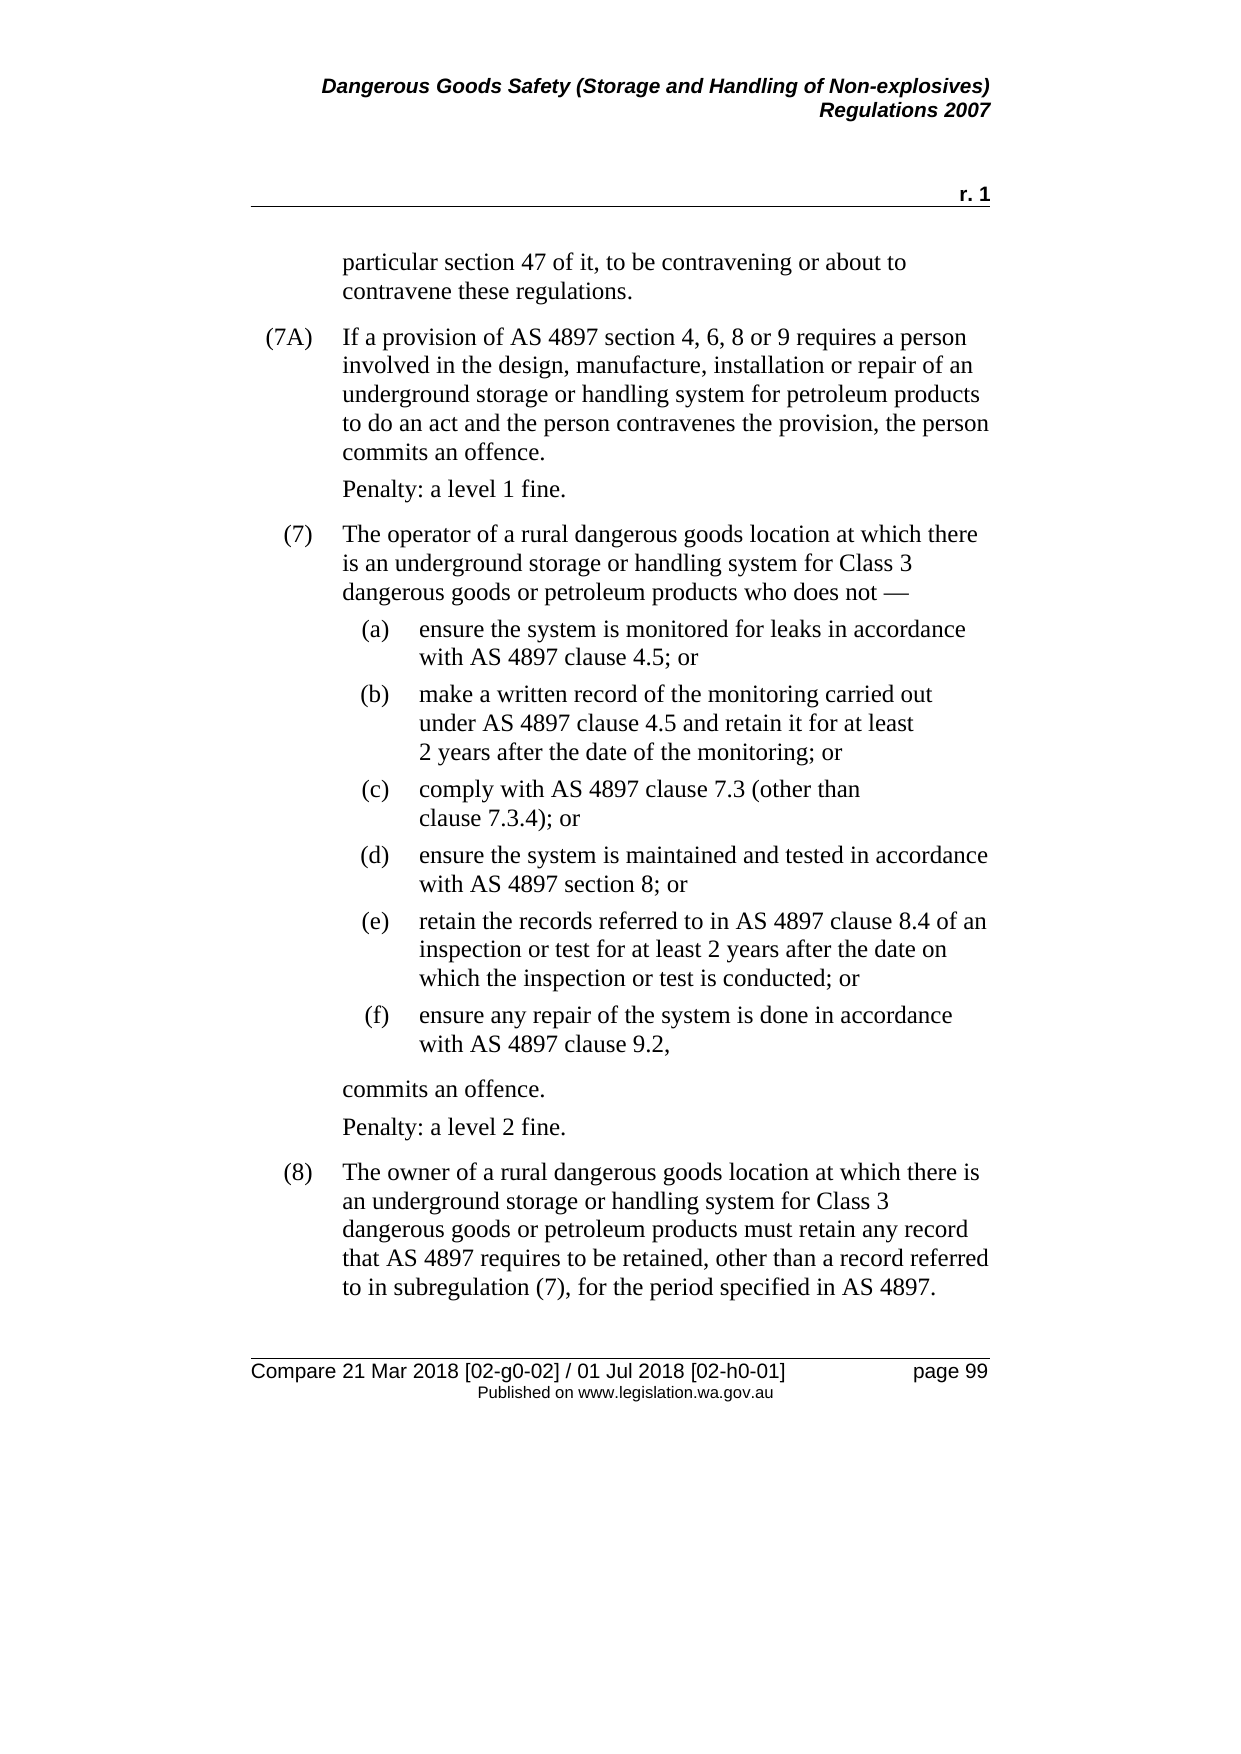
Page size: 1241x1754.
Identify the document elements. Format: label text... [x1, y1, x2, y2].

text (7) The operator of a rural dangerous goods location at which there is an underground storage or handling system for Class 3 dangerous goods or petroleum products who does not — [251, 519, 990, 605]
text (f) ensure any repair of the system is done in accordance with AS 4897 clause 9.2, [251, 1000, 990, 1058]
text (a) ensure the system is monitored for leaks in accordance with AS 4897 clause 4.5; or [251, 614, 990, 671]
text (e) retain the records referred to in AS 4897 clause 8.4 of an inspection or test for at least 2 years after the date on which the inspection or test is conducted; or [251, 906, 990, 992]
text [251, 247, 990, 305]
text commits an offence. [251, 1074, 990, 1103]
text Penalty: a level 1 fine. [251, 474, 990, 502]
text (b) make a written record of the monitoring carried out under AS 4897 clause 4.5 and retain it for at least 2 years after the date of the monitoring; or [251, 679, 990, 766]
text Penalty: a level 2 fine. [251, 1112, 990, 1140]
text (8) The owner of a rural dangerous goods location at which there is an underground storage or handling system for Class 3 dangerous goods or petroleum products must retain any record that AS 4897 requires to be retained, other than a record referred to in subregulation (7), for the period specified in AS 4897. [251, 1157, 990, 1301]
text (7A) If a provision of AS 4897 section 4, 6, 8 or 9 requires a person involved in the design, manufacture, installation or repair of an underground storage or handling system for petroleum products to do an act and the person contravenes the provision, the person commits an offence. [251, 322, 990, 465]
text (c) comply with AS 4897 clause 7.3 (other than clause 7.3.4); or [251, 774, 990, 832]
text (d) ensure the system is maintained and tested in accordance with AS 4897 section 8; or [251, 840, 990, 897]
